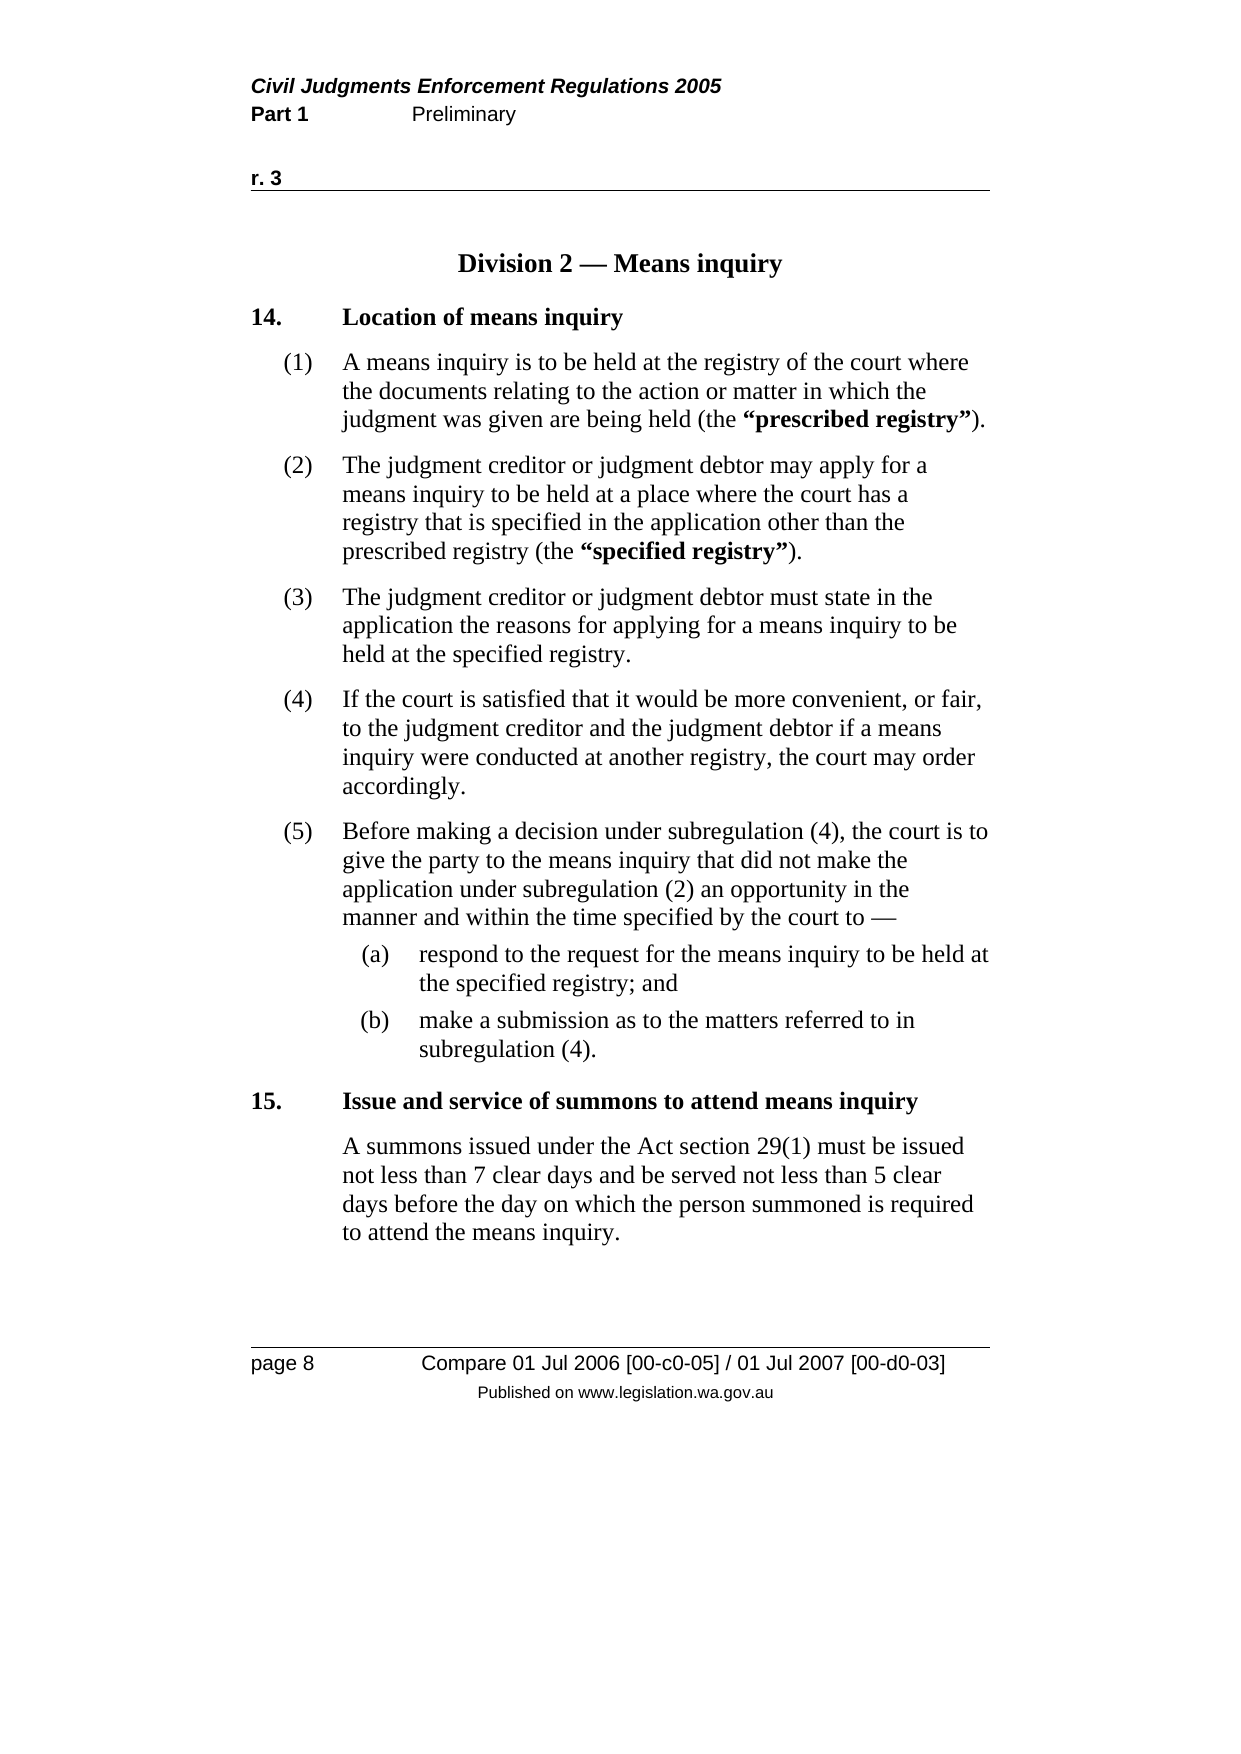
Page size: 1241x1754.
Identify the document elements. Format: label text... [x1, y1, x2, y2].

text (4) If the court is satisfied that it would be more convenient, or fair, to the judgment creditor and the judgment debtor if a means inquiry were conducted at another registry, the court may order accordingly. [251, 684, 990, 799]
subtitle 14. Location of means inquiry [251, 302, 990, 330]
text (2) The judgment creditor or judgment debtor may apply for a means inquiry to be held at a place where the court has a registry that is specified in the application other than the prescribed registry (the “specified registry”). [251, 450, 990, 565]
text (5) Before making a decision under subregulation (4), the court is to give the party to the means inquiry that did not make the application under subregulation (2) an opportunity in the manner and within the time specified by the court to — [251, 816, 990, 931]
subtitle 15. Issue and service of summons to attend means inquiry [251, 1086, 990, 1114]
text (1) A means inquiry is to be held at the registry of the court where the documents relating to the action or matter in which the judgment was given are being held (the “prescribed registry”). [251, 347, 990, 433]
text (b) make a submission as to the matters referred to in subregulation (4). [251, 1005, 990, 1063]
subtitle Division 2 — Means inquiry [251, 247, 990, 279]
text A summons issued under the Act section 29(1) must be issued not less than 7 clear days and be served not less than 5 clear days before the day on which the person summoned is required to attend the means inquiry. [251, 1131, 990, 1246]
text (a) respond to the request for the means inquiry to be held at the specified registry; and [251, 939, 990, 997]
text (3) The judgment creditor or judgment debtor must state in the application the reasons for applying for a means inquiry to be held at the specified registry. [251, 582, 990, 668]
